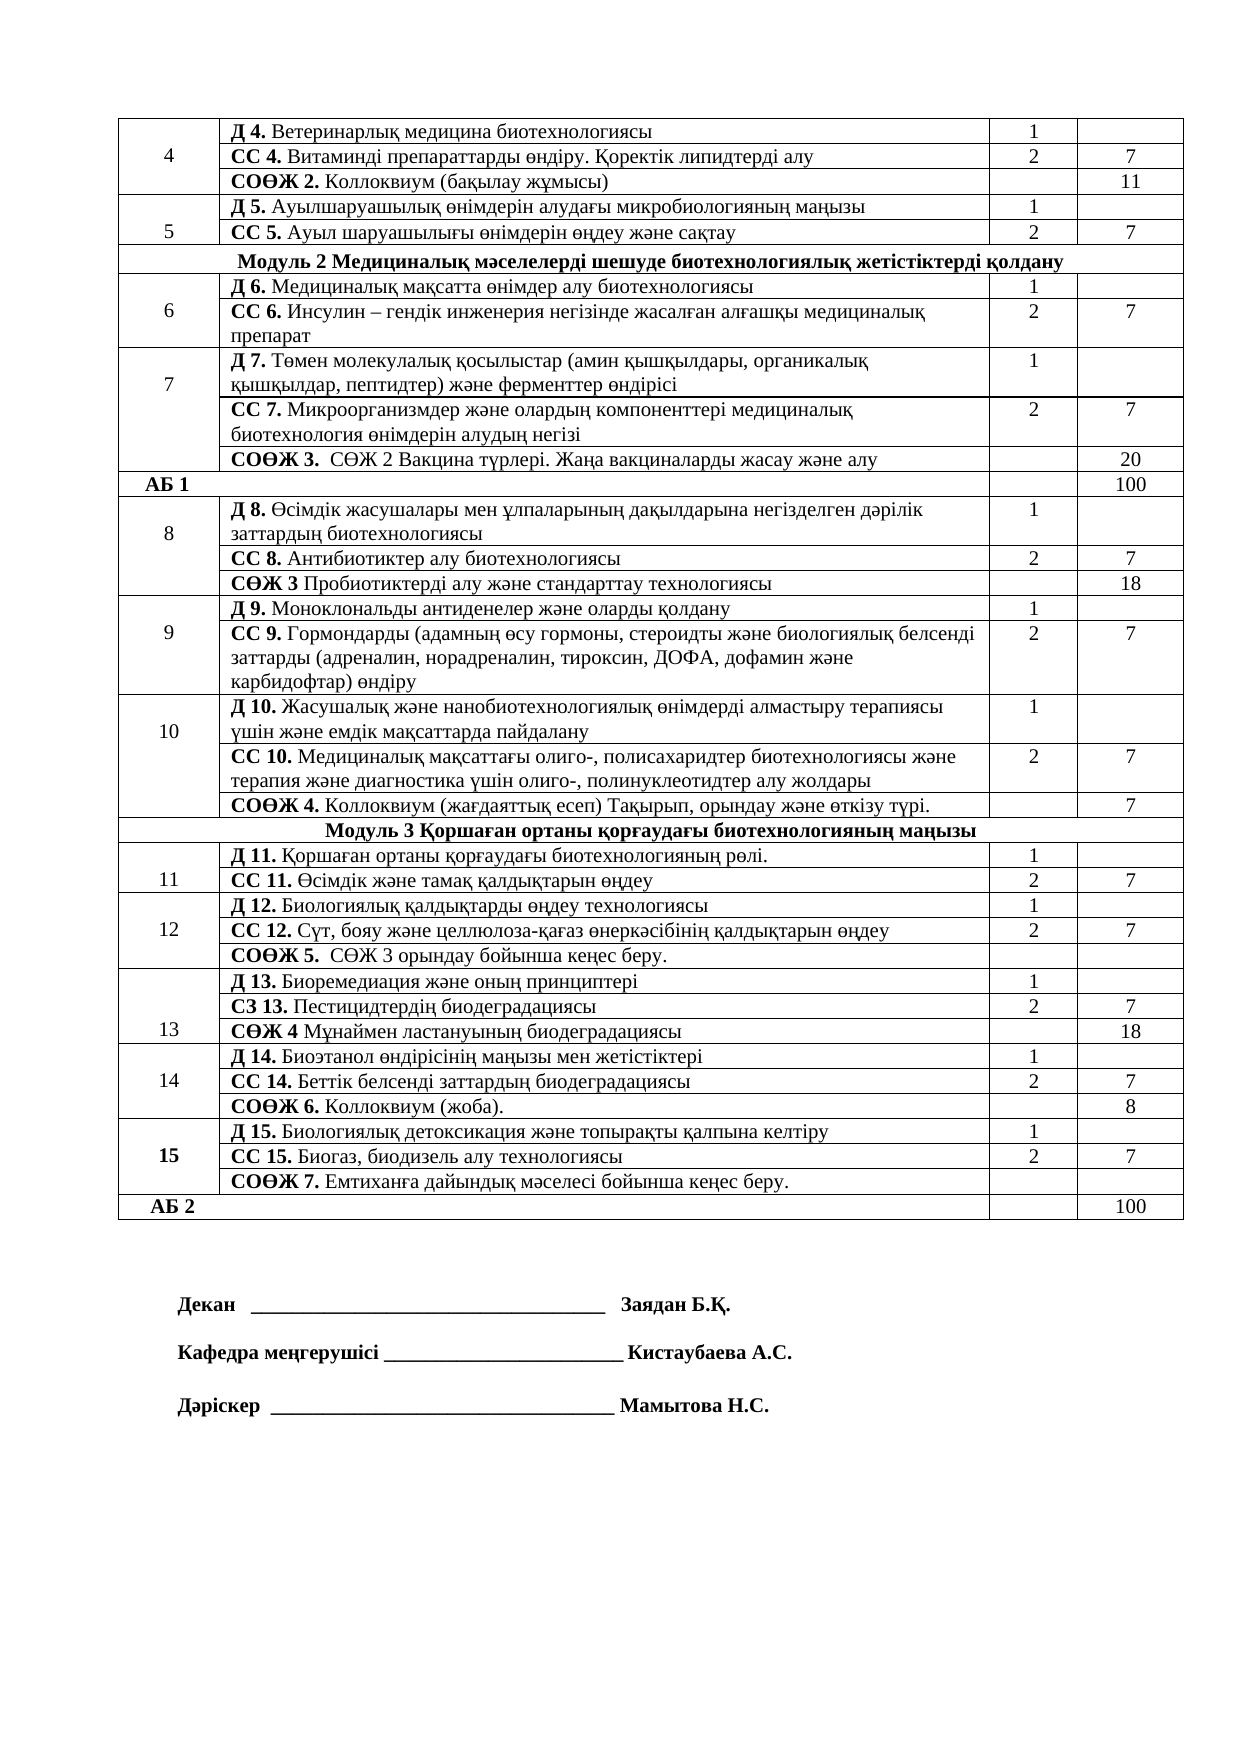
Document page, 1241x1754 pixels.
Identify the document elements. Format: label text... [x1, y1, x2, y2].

table_cell СС 11. Өсімдік және тамақ қалдықтарын өңдеу [220, 868, 989, 892]
table_cell 18 [1078, 571, 1183, 595]
table_cell [990, 571, 1077, 595]
table_cell СС 4. Витаминді препараттарды өндіру. Қоректік липидтерді алу [220, 144, 989, 168]
table_cell СС 14. Беттік белсенді заттардың биодеградациясы [220, 1069, 989, 1093]
table_cell СОӨЖ 6. Коллоквиум (жоба). [220, 1094, 989, 1118]
table_cell СС 5. Ауыл шаруашылығы өнімдерін өңдеу және сақтау [220, 220, 989, 244]
table_cell [1078, 695, 1183, 743]
table_cell 1 [990, 893, 1077, 917]
table_cell 15 [119, 1119, 219, 1193]
text Кафедра меңгерушісі _______________________ Кистаубаева А.С. [177, 1340, 1152, 1364]
table_cell СОӨЖ 4. Коллоквиум (жағдаяттық есеп) Тақырып, орындау және өткізу түрі. [220, 793, 989, 817]
table_cell 2 [990, 918, 1077, 942]
table_cell 7 [1078, 1069, 1183, 1093]
table_cell Д 12. Биологиялық қалдықтарды өңдеу технологиясы [220, 893, 989, 917]
table_cell СОӨЖ 7. Емтиханға дайындық мәселесі бойынша кеңес беру. [220, 1169, 989, 1193]
table_cell 8 [1078, 1094, 1183, 1118]
table_cell Д 6. Медициналық мақсатта өнімдер алу биотехнологиясы [220, 274, 989, 298]
table_cell 2 [990, 1144, 1077, 1168]
table_cell 7 [1078, 299, 1183, 347]
table_cell [1078, 944, 1183, 967]
table_cell 2 [990, 868, 1077, 892]
table_cell 7 [1078, 994, 1183, 1018]
table_cell [990, 1169, 1077, 1193]
table_cell 1 [990, 195, 1077, 218]
table_cell Модуль 3 Қоршаған ортаны қорғаудағы биотехнологияның маңызы [119, 818, 1183, 842]
table_cell 7 [1078, 144, 1183, 168]
table_cell 7 [1078, 1144, 1183, 1168]
table_cell 7 [1078, 868, 1183, 892]
table_cell СС 6. Инсулин – гендік инженерия негізінде жасалған алғашқы медициналық препарат [220, 299, 989, 347]
table_cell СС 10. Медициналық мақсаттағы олиго-, полисахаридтер биотехнологиясы және терапия және диагностика үшін олиго-, полинуклеотидтер алу жолдары [220, 744, 989, 792]
table_cell 9 [119, 596, 219, 693]
table_cell 2 [990, 299, 1077, 347]
table_cell СӨЖ 4 Мұнаймен ластануының биодеградациясы [220, 1019, 989, 1043]
table_cell 100 [1078, 472, 1183, 496]
table_cell СС 7. Микроорганизмдер және олардың компоненттері медициналық биотехнология өнімдерін алудың негізі [220, 398, 989, 446]
table_cell Д 11. Қоршаған ортаны қорғаудағы биотехнологияның рөлі. [220, 843, 989, 867]
table_cell 7 [1078, 793, 1183, 817]
table_cell [990, 1094, 1077, 1118]
table_cell АБ 2 [119, 1195, 989, 1218]
table_cell [1078, 596, 1183, 620]
table_cell СЗ 13. Пестицидтердің биодеградациясы [220, 994, 989, 1018]
table_cell 1 [990, 596, 1077, 620]
table_cell [1078, 497, 1183, 545]
table_cell 7 [1078, 220, 1183, 244]
table_cell [1078, 1044, 1183, 1068]
table_cell Д 15. Биологиялық детоксикация және топырақты қалпына келтіру [220, 1119, 989, 1143]
table_cell [1078, 195, 1183, 218]
table_cell [990, 472, 1077, 496]
table_cell [1078, 1169, 1183, 1193]
table_cell [1078, 1119, 1183, 1143]
table_cell 1 [990, 1044, 1077, 1068]
table_cell СӨЖ 3 Пробиотиктерді алу және стандарттау технологиясы [220, 571, 989, 595]
table_cell [1078, 843, 1183, 867]
table_cell СОӨЖ 2. Коллоквиум (бақылау жұмысы) [220, 169, 989, 193]
table_cell [1078, 893, 1183, 917]
table_cell 7 [1078, 398, 1183, 446]
table_cell 5 [119, 195, 219, 244]
table_cell 20 [1078, 447, 1183, 471]
table_cell СС 8. Антибиотиктер алу биотехнологиясы [220, 546, 989, 570]
table_cell 2 [990, 398, 1077, 446]
table_cell 7 [1078, 621, 1183, 693]
table_cell 14 [119, 1044, 219, 1118]
table_cell 7 [119, 348, 219, 471]
table_cell [1078, 348, 1183, 396]
table_cell СС 15. Биогаз, биодизель алу технологиясы [220, 1144, 989, 1168]
table_cell 100 [1078, 1195, 1183, 1218]
table_cell 1 [990, 1119, 1077, 1143]
table_cell 2 [990, 621, 1077, 693]
table_cell СС 9. Гормондарды (адамның өсу гормоны, стероидты және биологиялық белсенді заттарды (адреналин, норадреналин, тироксин, ДОФA, дофамин және карбидофтар) өндіру [220, 621, 989, 693]
table_cell [990, 1019, 1077, 1043]
table_cell 2 [990, 1069, 1077, 1093]
table_cell 4 [119, 119, 219, 193]
table_cell [1078, 274, 1183, 298]
table_cell СС 12. Сүт, бояу және целлюлоза-қағаз өнеркәсібінің қалдықтарын өңдеу [220, 918, 989, 942]
table_cell 1 [990, 497, 1077, 545]
table_cell 6 [119, 274, 219, 347]
table_cell [990, 1195, 1077, 1218]
text Дәріскер _________________________________ Мамытова Н.С. [177, 1393, 1152, 1417]
table_cell 1 [990, 969, 1077, 993]
table_cell [990, 944, 1077, 967]
table_cell 2 [990, 744, 1077, 792]
table_cell Д 4. Ветеринарлық медицина биотехнологиясы [220, 119, 989, 143]
table_cell 7 [1078, 918, 1183, 942]
table_cell 11 [119, 843, 219, 892]
table_cell 2 [990, 220, 1077, 244]
table_cell 2 [990, 994, 1077, 1018]
table_cell Д 10. Жасушалық және нанобиотехнологиялық өнімдерді алмастыру терапиясы үшін және емдік мақсаттарда пайдалану [220, 695, 989, 743]
table_cell 1 [990, 348, 1077, 396]
table_cell 1 [990, 695, 1077, 743]
table_cell [1078, 969, 1183, 993]
table_cell [990, 169, 1077, 193]
table_cell Д 7. Төмен молекулалық қосылыстар (амин қышқылдары, органикалық қышқылдар, пептидтер) және ферменттер өндірісі [220, 348, 989, 396]
table_cell [990, 447, 1077, 471]
table_cell 1 [990, 843, 1077, 867]
table_cell 2 [990, 144, 1077, 168]
table_cell [1078, 119, 1183, 143]
table_cell 1 [990, 274, 1077, 298]
table_cell Д 9. Моноклональды антиденелер және оларды қолдану [220, 596, 989, 620]
table_cell АБ 1 [119, 472, 989, 496]
table_cell СОӨЖ 5. СӨЖ 3 орындау бойынша кеңес беру. [220, 944, 989, 967]
table_cell 12 [119, 893, 219, 967]
table_cell Д 13. Биоремедиация және оның принциптері [220, 969, 989, 993]
table_cell 10 [119, 695, 219, 817]
text Декан __________________________________ Заядан Б.Қ. [177, 1292, 1152, 1316]
table_cell [990, 793, 1077, 817]
table_cell Д 14. Биоэтанол өндірісінің маңызы мен жетістіктері [220, 1044, 989, 1068]
table_cell 7 [1078, 546, 1183, 570]
table_cell Д 5. Ауылшаруашылық өнімдерін алудағы микробиологияның маңызы [220, 195, 989, 218]
table_cell 1 [990, 119, 1077, 143]
table_cell 18 [1078, 1019, 1183, 1043]
table_cell Д 8. Өсімдік жасушалары мен ұлпаларының дақылдарына негізделген дәрілік заттардың биотехнологиясы [220, 497, 989, 545]
table_cell 13 [119, 969, 219, 1043]
table_cell Модуль 2 Медициналық мәселелерді шешуде биотехнологиялық жетістіктерді қолдану [119, 245, 1183, 273]
table_cell 7 [1078, 744, 1183, 792]
table_cell 8 [119, 497, 219, 595]
table_cell 11 [1078, 169, 1183, 193]
table_cell 2 [990, 546, 1077, 570]
table_cell СОӨЖ 3. СӨЖ 2 Вакцина түрлері. Жаңа вакциналарды жасау және алу [220, 447, 989, 471]
